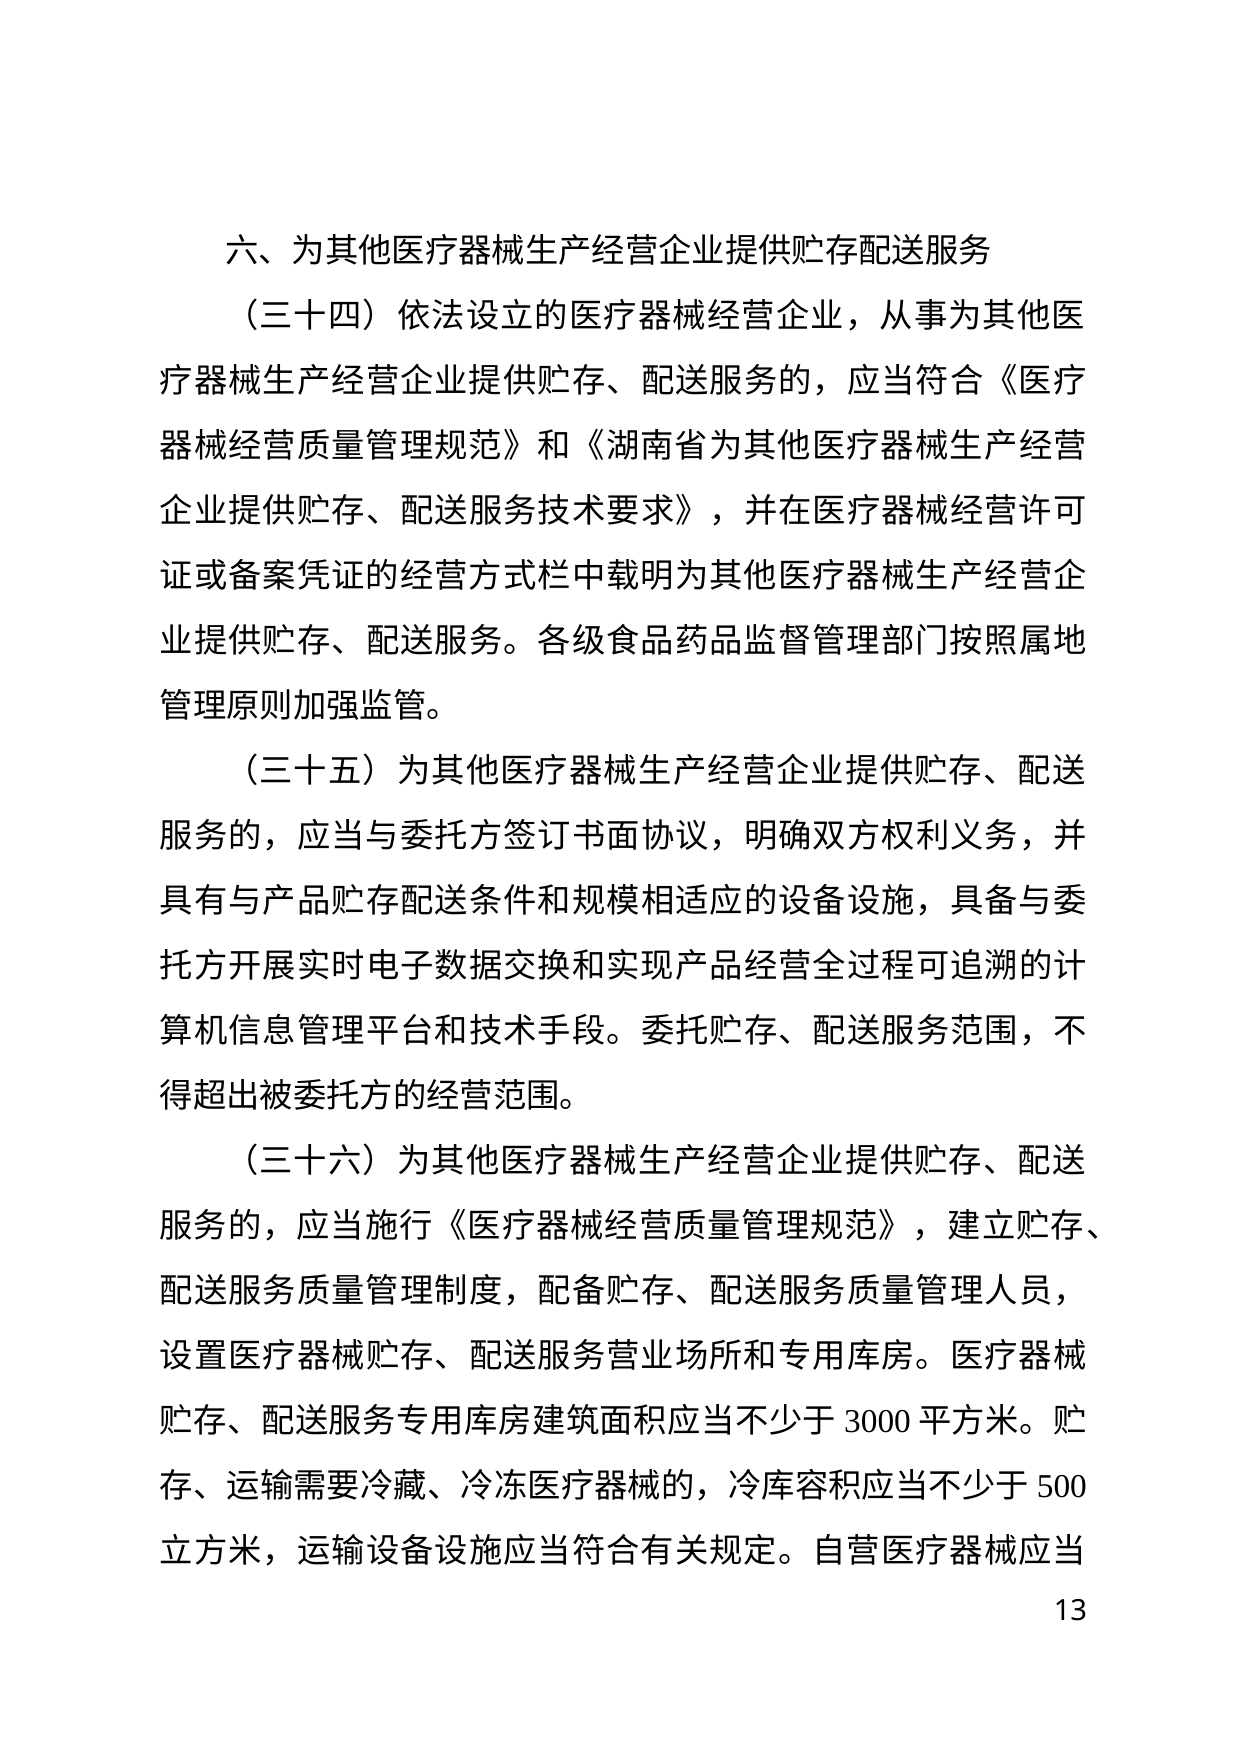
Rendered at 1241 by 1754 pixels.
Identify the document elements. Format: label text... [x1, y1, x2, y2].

text 六、为其他医疗器械生产经营企业提供贮存配送服务 [159, 216, 1087, 281]
text （三十四）依法设立的医疗器械经营企业，从事为其他医疗器械生产经营企业提供贮存、配送服务的，应当符合《医疗器械经营质量管理规范》和《湖南省为其他医疗器械生产经营企业提供贮存、配送服务技术要求》，并在医疗器械经营许可证或备案凭证的经营方式栏中载明为其他医疗器械生产经营企业提供贮存、配送服务。各级食品药品监督管理部门按照属地管理原则加强监管。 [159, 281, 1087, 736]
text （三十五）为其他医疗器械生产经营企业提供贮存、配送服务的，应当与委托方签订书面协议，明确双方权利义务，并具有与产品贮存配送条件和规模相适应的设备设施，具备与委托方开展实时电子数据交换和实现产品经营全过程可追溯的计算机信息管理平台和技术手段。委托贮存、配送服务范围，不得超出被委托方的经营范围。 [159, 736, 1087, 1126]
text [159, 1126, 1087, 1581]
